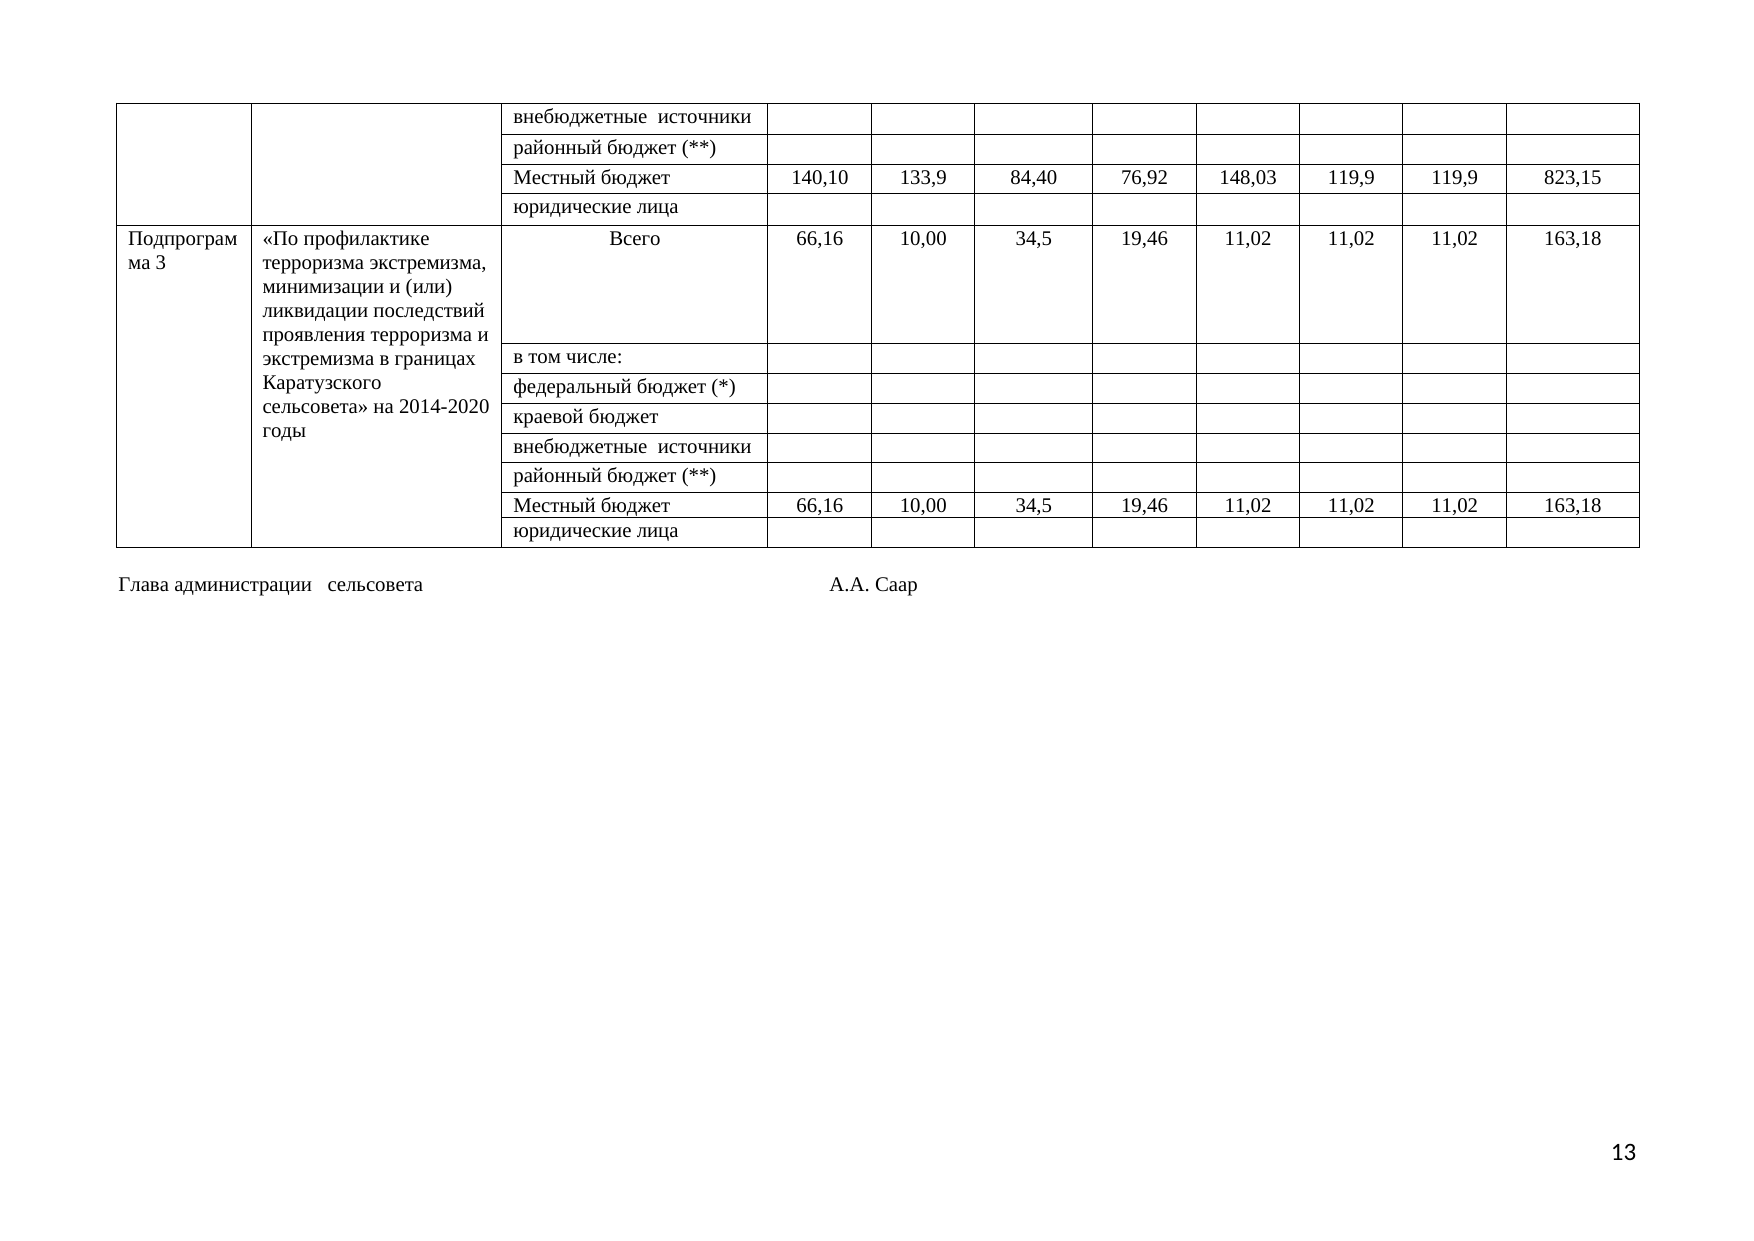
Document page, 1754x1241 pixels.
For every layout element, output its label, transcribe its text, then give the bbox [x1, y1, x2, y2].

table_cell [975, 518, 1092, 547]
table_cell «По профилактике терроризма экстремизма, минимизации и (или) ликвидации последствий проявления терроризма и экстремизма в границах Каратузского сельсовета» на 2014-2020 годы [252, 226, 501, 547]
table_cell [975, 374, 1092, 403]
table_cell [768, 135, 871, 164]
table_cell [1093, 434, 1196, 462]
table_cell [1403, 434, 1506, 462]
table_cell внебюджетные источники [502, 434, 767, 462]
table_cell юридические лица [502, 194, 767, 224]
table_cell [1093, 463, 1196, 492]
table_cell [1403, 104, 1506, 134]
table_cell [768, 194, 871, 224]
table_cell [1093, 104, 1196, 134]
table_cell [1507, 518, 1639, 547]
table_cell [975, 344, 1092, 373]
table_cell [768, 104, 871, 134]
table_cell [768, 404, 871, 432]
table_cell [1197, 463, 1299, 492]
table_cell Местный бюджет [502, 493, 767, 517]
table_cell 11,02 [1300, 493, 1402, 517]
table_cell [1507, 404, 1639, 432]
table_cell [1093, 374, 1196, 403]
table_cell Всего [502, 226, 767, 318]
table_cell [1300, 344, 1402, 373]
table_cell [1403, 404, 1506, 432]
table_cell [872, 434, 974, 462]
table_cell [1300, 518, 1402, 547]
table_cell 10,00 [872, 493, 974, 517]
table_cell 34,5 [975, 226, 1092, 318]
table_cell [1403, 518, 1506, 547]
table_cell [1507, 135, 1639, 164]
table_cell 11,02 [1300, 226, 1402, 318]
table_cell [1300, 104, 1402, 134]
table_cell 11,02 [1197, 493, 1299, 517]
table_cell [1197, 194, 1299, 224]
table_cell 66,16 [768, 226, 871, 318]
table_cell [1403, 318, 1506, 343]
table_cell [975, 434, 1092, 462]
table_cell 84,40 [975, 165, 1092, 193]
table_cell [975, 404, 1092, 432]
table_cell в том числе: [502, 344, 767, 373]
table_cell внебюджетные источники [502, 104, 767, 134]
table_cell [768, 463, 871, 492]
table_cell [975, 135, 1092, 164]
table_cell [1403, 344, 1506, 373]
table_cell [975, 463, 1092, 492]
table_cell федеральный бюджет (*) [502, 374, 767, 403]
table_cell Подпрограмма 3 [117, 226, 251, 547]
table_cell 140,10 [768, 165, 871, 193]
table_cell [1197, 404, 1299, 432]
table_cell 66,16 [768, 493, 871, 517]
table_cell 19,46 [1093, 493, 1196, 517]
table_cell [1093, 194, 1196, 224]
table_cell [872, 194, 974, 224]
table_cell [1197, 318, 1299, 343]
table_cell [1197, 518, 1299, 547]
table_cell 11,02 [1403, 493, 1506, 517]
table_cell 19,46 [1093, 226, 1196, 318]
table_cell [1197, 374, 1299, 403]
table_cell [1300, 434, 1402, 462]
table_cell [1093, 404, 1196, 432]
table_cell [1197, 344, 1299, 373]
table_cell 163,18 [1507, 493, 1639, 517]
table_cell [1507, 463, 1639, 492]
table_cell [1093, 135, 1196, 164]
table_cell [1197, 434, 1299, 462]
table_cell [1507, 434, 1639, 462]
table_cell [1403, 135, 1506, 164]
table_cell 823,15 [1507, 165, 1639, 193]
table_cell [502, 318, 767, 343]
table_cell [1403, 374, 1506, 403]
table_cell 119,9 [1403, 165, 1506, 193]
table_cell [1300, 374, 1402, 403]
table_cell [1300, 463, 1402, 492]
table_cell 133,9 [872, 165, 974, 193]
table_cell [975, 104, 1092, 134]
table_cell [1300, 404, 1402, 432]
table_cell 34,5 [975, 493, 1092, 517]
table_cell Местный бюджет [502, 165, 767, 193]
table_cell [1093, 344, 1196, 373]
table_cell [1507, 194, 1639, 224]
table_cell 148,03 [1197, 165, 1299, 193]
table_cell [1403, 463, 1506, 492]
table_cell [872, 318, 974, 343]
table_cell 11,02 [1197, 226, 1299, 318]
table_cell [768, 434, 871, 462]
table_cell [768, 318, 871, 343]
table_cell [768, 374, 871, 403]
table_cell [872, 104, 974, 134]
table_cell районный бюджет (**) [502, 135, 767, 164]
table_cell [1197, 104, 1299, 134]
table_cell [975, 318, 1092, 343]
table_cell 119,9 [1300, 165, 1402, 193]
table_cell [1507, 104, 1639, 134]
table_cell [1403, 194, 1506, 224]
table_cell [1507, 344, 1639, 373]
table_cell [1093, 318, 1196, 343]
table_cell [768, 518, 871, 547]
table_cell [872, 374, 974, 403]
table_cell 10,00 [872, 226, 974, 318]
table_cell [872, 463, 974, 492]
table_cell [872, 344, 974, 373]
table_cell [1507, 374, 1639, 403]
table_cell [1507, 318, 1639, 343]
table_cell [1300, 318, 1402, 343]
table_cell [768, 344, 871, 373]
table_cell 11,02 [1403, 226, 1506, 318]
table_cell краевой бюджет [502, 404, 767, 432]
text Глава администрации сельсовета А.А. Саар [118, 572, 1636, 596]
table_cell юридические лица [502, 518, 767, 547]
table_cell [872, 404, 974, 432]
table_cell [1197, 135, 1299, 164]
table_cell [1300, 135, 1402, 164]
table_cell [872, 135, 974, 164]
table_cell [975, 194, 1092, 224]
table_cell районный бюджет (**) [502, 463, 767, 492]
table_cell [1093, 518, 1196, 547]
table_cell [1300, 194, 1402, 224]
table_cell 163,18 [1507, 226, 1639, 318]
table_cell 76,92 [1093, 165, 1196, 193]
table_cell [872, 518, 974, 547]
